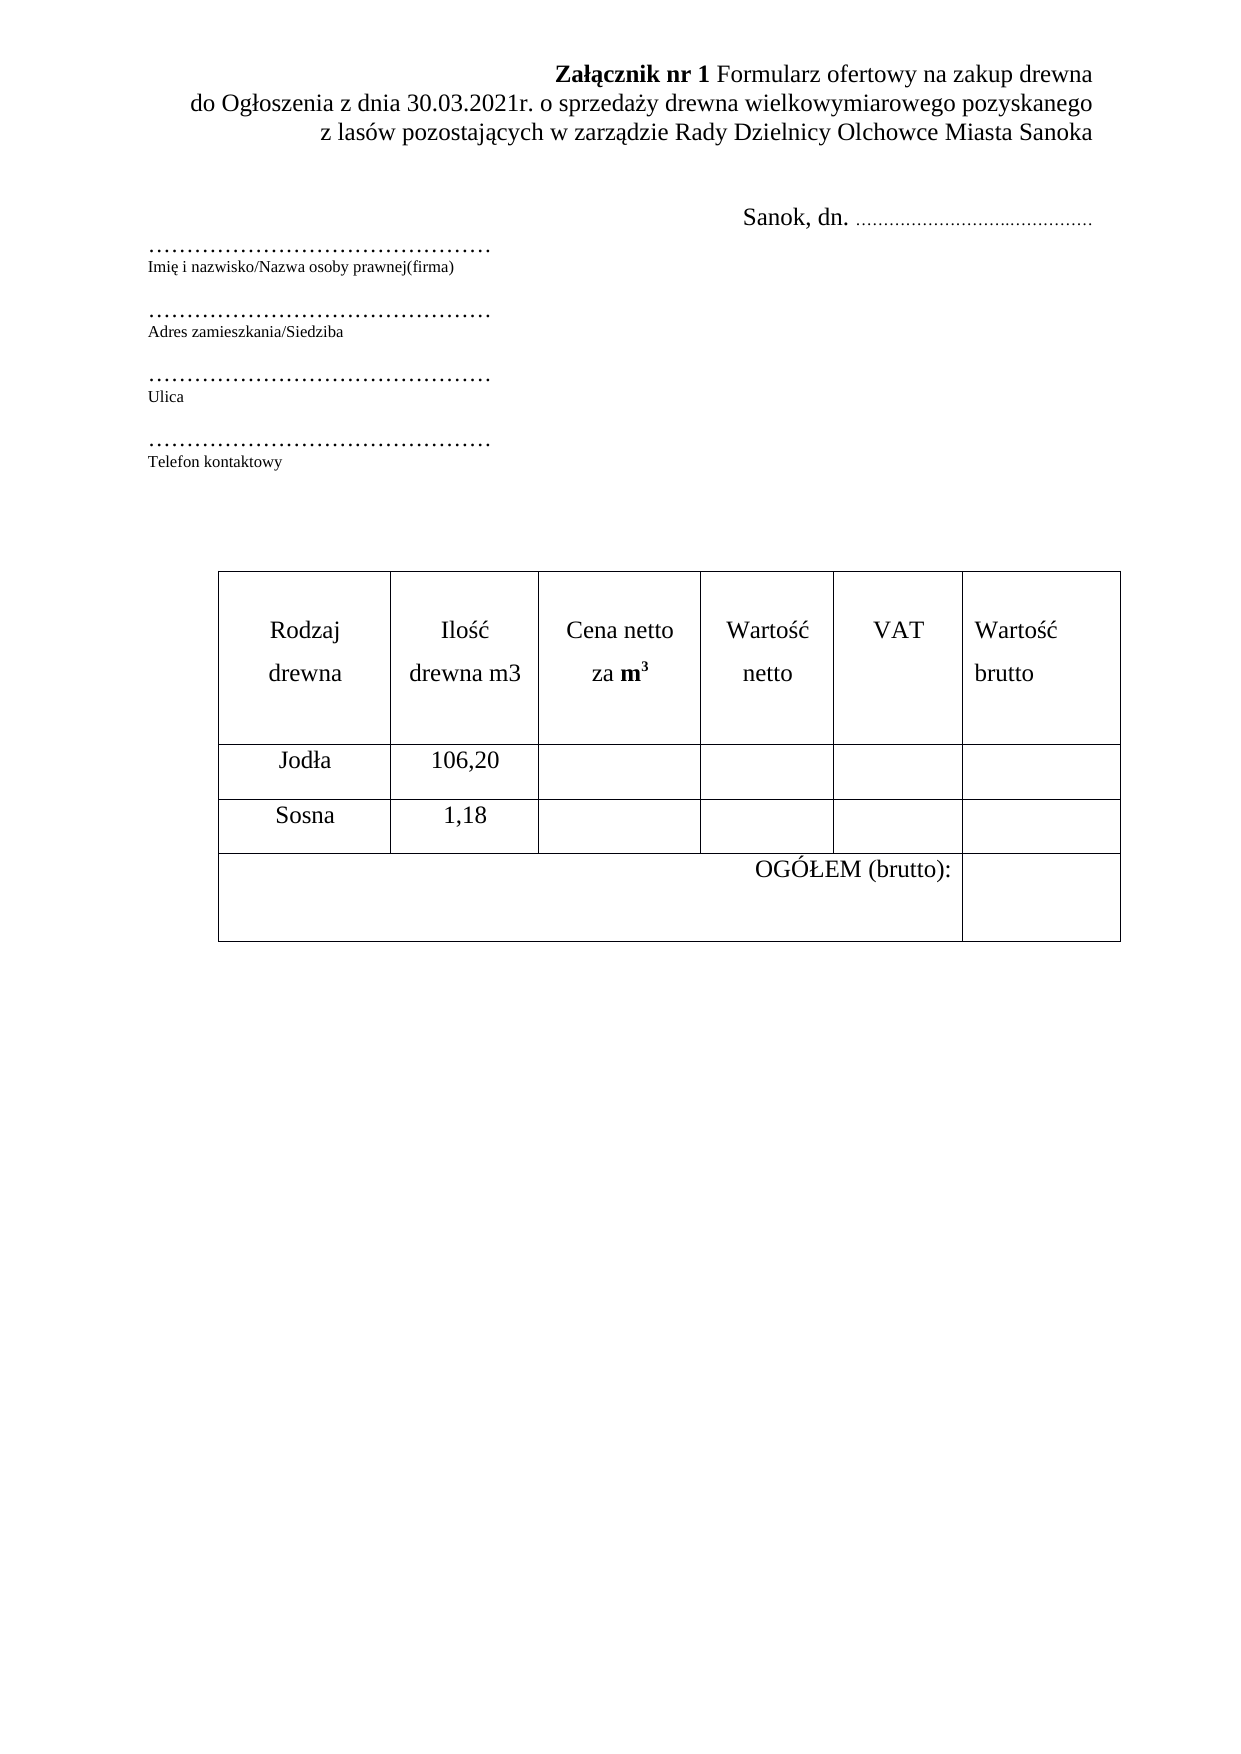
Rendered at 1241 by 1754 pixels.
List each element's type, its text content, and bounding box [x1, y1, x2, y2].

table_header Cena netto za m3 [539, 572, 700, 744]
table_cell [701, 745, 833, 799]
table_cell Jodła [219, 745, 390, 799]
table_header Wartość brutto [963, 572, 1120, 744]
text Imię i nazwisko/Nazwa osoby prawnej(firma) [148, 257, 1092, 276]
text Ulica [148, 387, 1092, 406]
table_cell [539, 800, 700, 853]
text do Ogłoszenia z dnia 30.03.2021r. o sprzedaży drewna wielkowymiarowego pozyskanego [148, 88, 1092, 117]
table_cell 1,18 [391, 800, 538, 853]
table_cell [834, 745, 962, 799]
table_header Wartość netto [701, 572, 833, 744]
text ……………………………………… [148, 360, 1092, 387]
table_cell [963, 800, 1120, 853]
text Załącznik nr 1 Formularz ofertowy na zakup drewna [148, 59, 1092, 88]
text Sanok, dn. ……………………….…………… [148, 202, 1092, 231]
text ……………………………………… [148, 231, 1092, 257]
table_cell [701, 800, 833, 853]
table_header Rodzaj drewna [219, 572, 390, 744]
table_cell Sosna [219, 800, 390, 853]
table_header VAT [834, 572, 962, 744]
table_cell [963, 745, 1120, 799]
text ……………………………………… [148, 425, 1092, 451]
table_cell [539, 745, 700, 799]
text Telefon kontaktowy [148, 451, 1092, 471]
text ……………………………………… [148, 296, 1092, 322]
text z lasów pozostających w zarządzie Rady Dzielnicy Olchowce Miasta Sanoka [148, 117, 1092, 145]
table_cell [963, 854, 1120, 941]
text Adres zamieszkania/Siedziba [148, 322, 1092, 341]
table_header Ilość drewna m3 [391, 572, 538, 744]
table_cell 106,20 [391, 745, 538, 799]
table_cell [834, 800, 962, 853]
table_cell OGÓŁEM (brutto): [219, 854, 962, 941]
